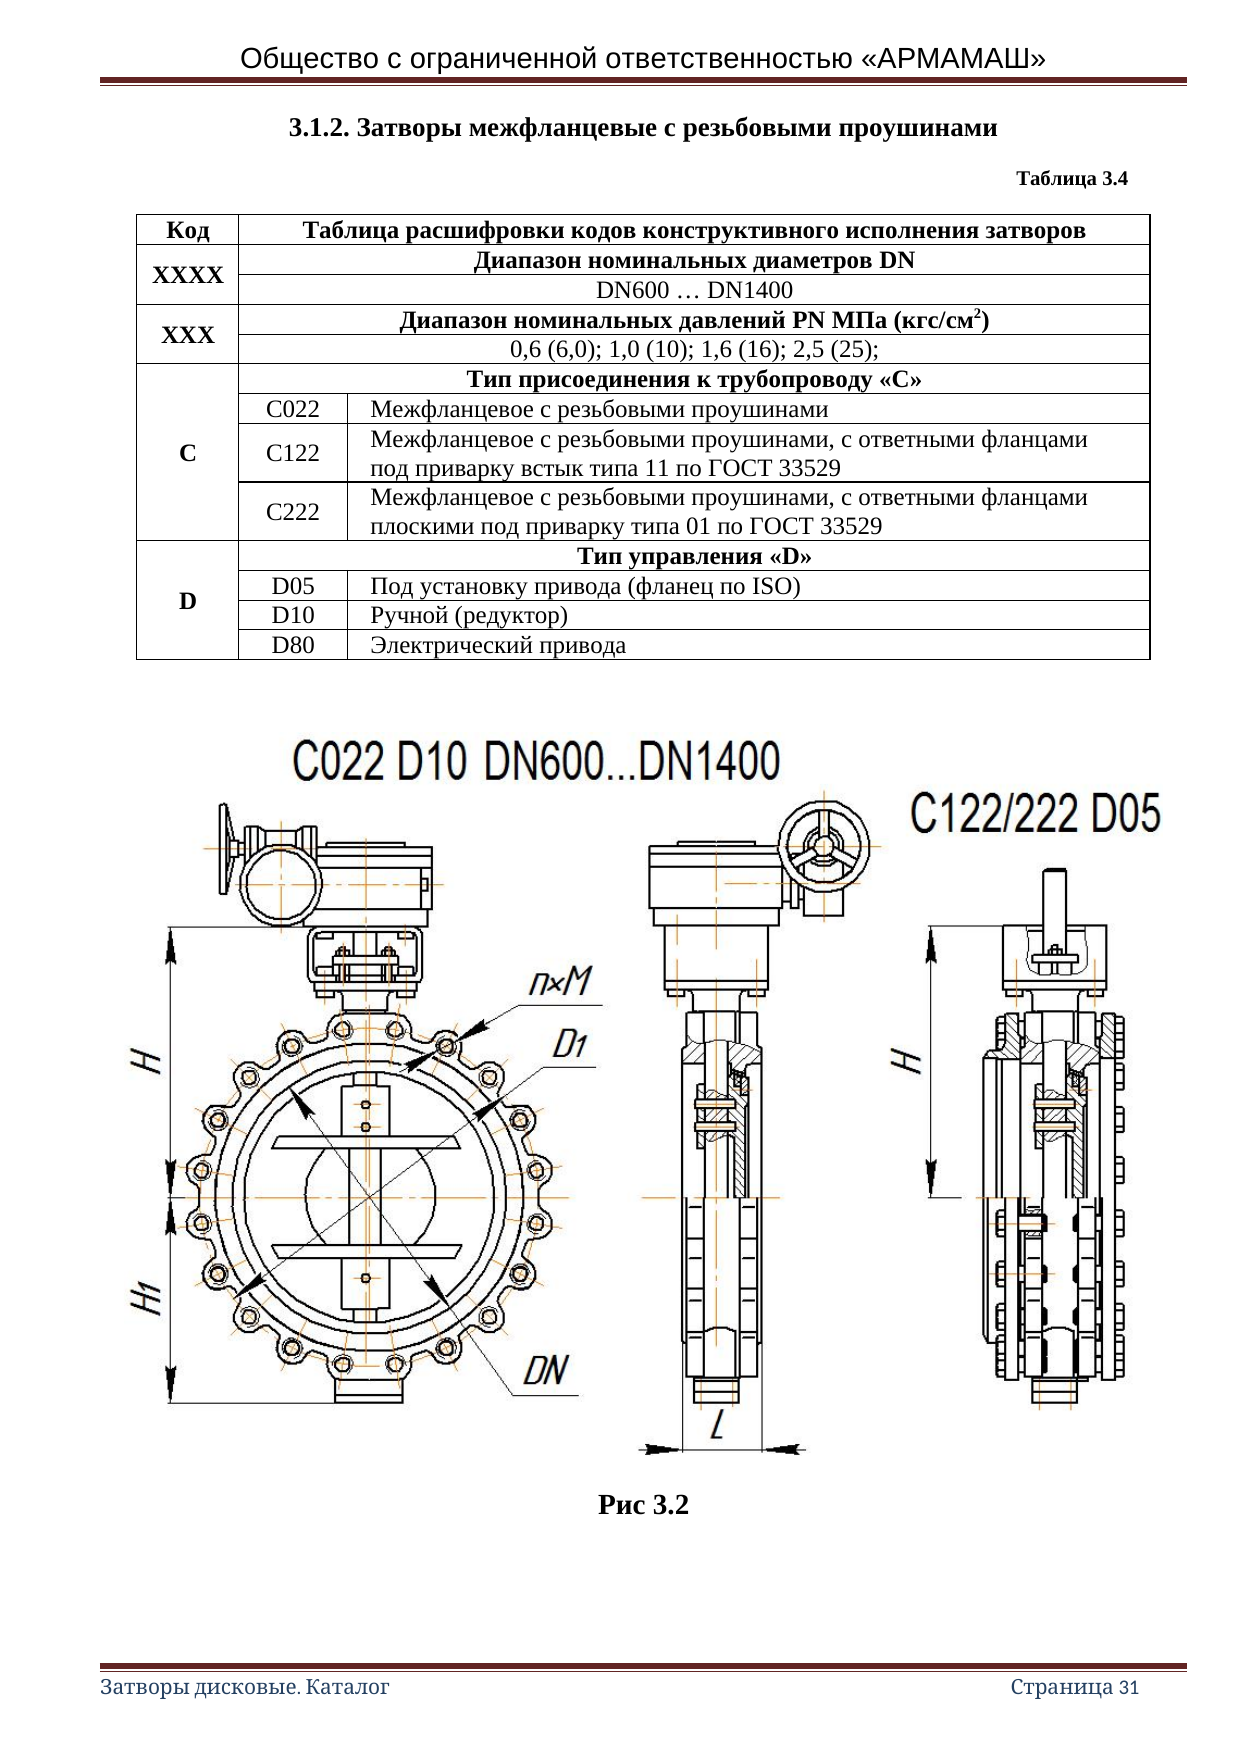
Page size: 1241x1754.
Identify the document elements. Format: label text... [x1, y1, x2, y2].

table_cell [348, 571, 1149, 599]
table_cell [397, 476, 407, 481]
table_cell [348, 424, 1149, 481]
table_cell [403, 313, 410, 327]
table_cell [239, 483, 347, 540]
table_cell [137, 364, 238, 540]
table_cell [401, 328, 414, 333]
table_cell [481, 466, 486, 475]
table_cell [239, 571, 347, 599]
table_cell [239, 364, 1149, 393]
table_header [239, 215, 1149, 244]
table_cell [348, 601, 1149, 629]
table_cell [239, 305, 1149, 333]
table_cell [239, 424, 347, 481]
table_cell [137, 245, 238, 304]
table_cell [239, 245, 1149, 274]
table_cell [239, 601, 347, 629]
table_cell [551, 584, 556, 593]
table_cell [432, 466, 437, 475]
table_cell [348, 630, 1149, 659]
text Рис 3.2 [100, 1487, 1187, 1521]
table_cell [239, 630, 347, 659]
text 3.1.2. Затворы межфланцевые с резьбовыми проушинами [100, 111, 1187, 142]
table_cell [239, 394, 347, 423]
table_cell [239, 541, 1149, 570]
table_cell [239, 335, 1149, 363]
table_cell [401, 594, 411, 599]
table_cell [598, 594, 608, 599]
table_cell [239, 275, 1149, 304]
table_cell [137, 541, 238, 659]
picture [123, 732, 1163, 1456]
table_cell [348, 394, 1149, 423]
text Таблица 3.4 [100, 166, 1128, 190]
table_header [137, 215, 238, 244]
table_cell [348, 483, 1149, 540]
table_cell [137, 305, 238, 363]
